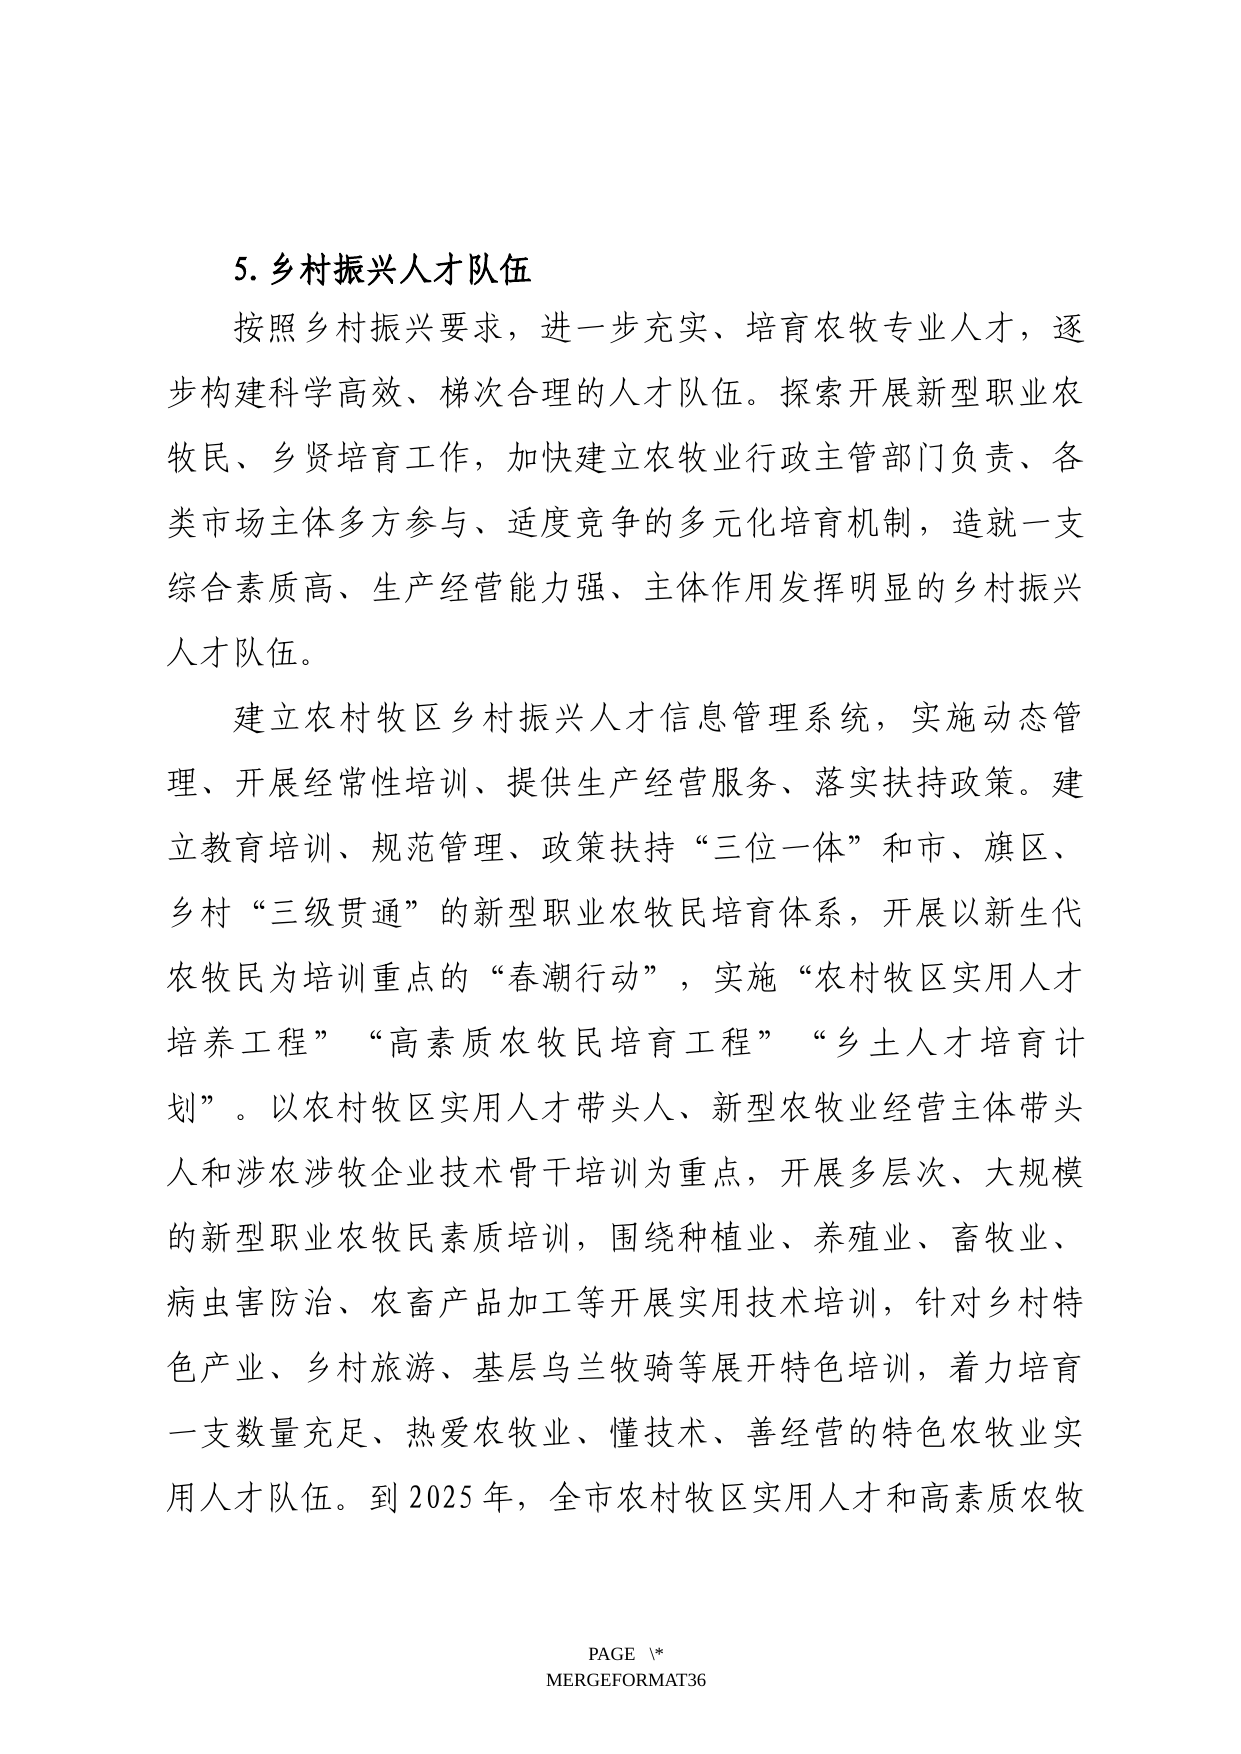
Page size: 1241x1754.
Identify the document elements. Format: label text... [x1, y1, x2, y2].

text 按照乡村振兴要求，进一步充实、培育农牧专业人才，逐步构建科学高效、梯次合理的人才队伍。探索开展新型职业农牧民、乡贤培育工作，加快建立农牧业行政主管部门负责、各类市场主体多方参与、适度竞争的多元化培育机制，造就一支综合素质高、生产经营能力强、主体作用发挥明显的乡村振兴人才队伍。 [165, 293, 1087, 683]
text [165, 683, 1087, 1528]
subtitle 5.乡村振兴人才队伍 [165, 233, 1087, 293]
